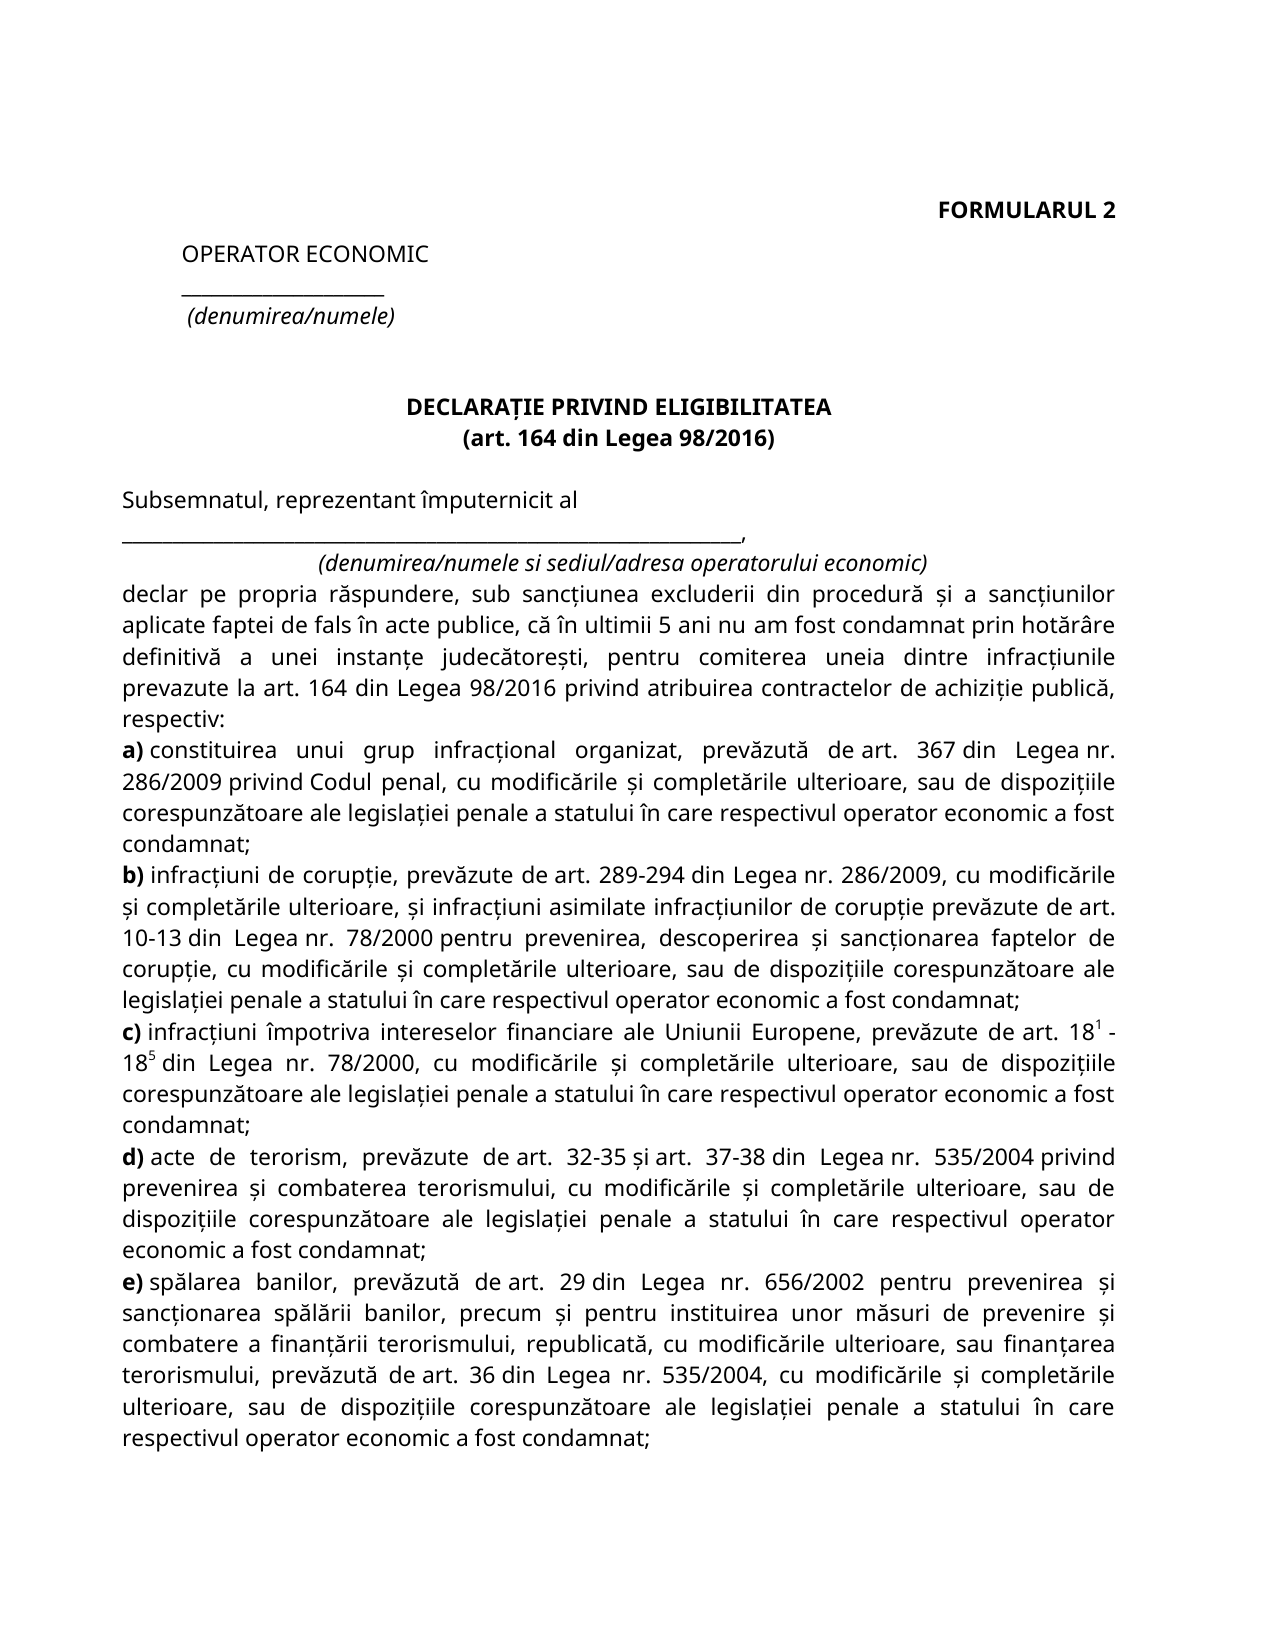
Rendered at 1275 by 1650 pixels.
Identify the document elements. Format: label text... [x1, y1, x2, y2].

text DECLARAŢIE PRIVIND ELIGIBILITATEA [122, 391, 1116, 422]
text (denumirea/numele) [122, 300, 1116, 331]
text a) constituirea unui grup infracţional organizat, prevăzută de art. 367 din Legea nr. 286/2009 privind Codul penal, cu modificările şi completările ulterioare, sau de dispoziţiile corespunzătoare ale legislaţiei penale a statului în care respectivul operator economic a fost condamnat; [122, 734, 1116, 859]
text e) spălarea banilor, prevăzută de art. 29 din Legea nr. 656/2002 pentru prevenirea şi sancţionarea spălării banilor, precum şi pentru instituirea unor măsuri de prevenire şi combatere a finanţării terorismului, republicată, cu modificările ulterioare, sau finanţarea terorismului, prevăzută de art. 36 din Legea nr. 535/2004, cu modificările şi completările ulterioare, sau de dispoziţiile corespunzătoare ale legislaţiei penale a statului în care respectivul operator economic a fost condamnat; [122, 1266, 1116, 1453]
text ____________________ [122, 269, 1116, 300]
text Subsemnatul, reprezentant împuternicit al _____________________________________________________________, [122, 484, 1116, 547]
text b) infracţiuni de corupţie, prevăzute de art. 289-294 din Legea nr. 286/2009, cu modificările şi completările ulterioare, şi infracţiuni asimilate infracţiunilor de corupţie prevăzute de art. 10-13 din Legea nr. 78/2000 pentru prevenirea, descoperirea şi sancţionarea faptelor de corupţie, cu modificările şi completările ulterioare, sau de dispoziţiile corespunzătoare ale legislaţiei penale a statului în care respectivul operator economic a fost condamnat; [122, 859, 1116, 1016]
text (denumirea/numele si sediul/adresa operatorului economic) [122, 547, 1116, 578]
text declar pe propria răspundere, sub sancțiunea excluderii din procedură şi a sancţiunilor aplicate faptei de fals în acte publice, că în ultimii 5 ani nu am fost condamnat prin hotărâre definitivă a unei instanţe judecătoreşti, pentru comiterea uneia dintre infracţiunile prevazute la art. 164 din Legea 98/2016 privind atribuirea contractelor de achiziţie publică, respectiv: [122, 578, 1116, 734]
text OPERATOR ECONOMIC [122, 237, 1116, 269]
text c) infracţiuni împotriva intereselor financiare ale Uniunii Europene, prevăzute de art. 181 -185 din Legea nr. 78/2000, cu modificările şi completările ulterioare, sau de dispoziţiile corespunzătoare ale legislaţiei penale a statului în care respectivul operator economic a fost condamnat; [122, 1016, 1116, 1141]
text d) acte de terorism, prevăzute de art. 32-35 şi art. 37-38 din Legea nr. 535/2004 privind prevenirea şi combaterea terorismului, cu modificările şi completările ulterioare, sau de dispoziţiile corespunzătoare ale legislaţiei penale a statului în care respectivul operator economic a fost condamnat; [122, 1141, 1116, 1266]
text FORMULARUL 2 [122, 194, 1116, 225]
text (art. 164 din Legea 98/2016) [122, 422, 1116, 453]
